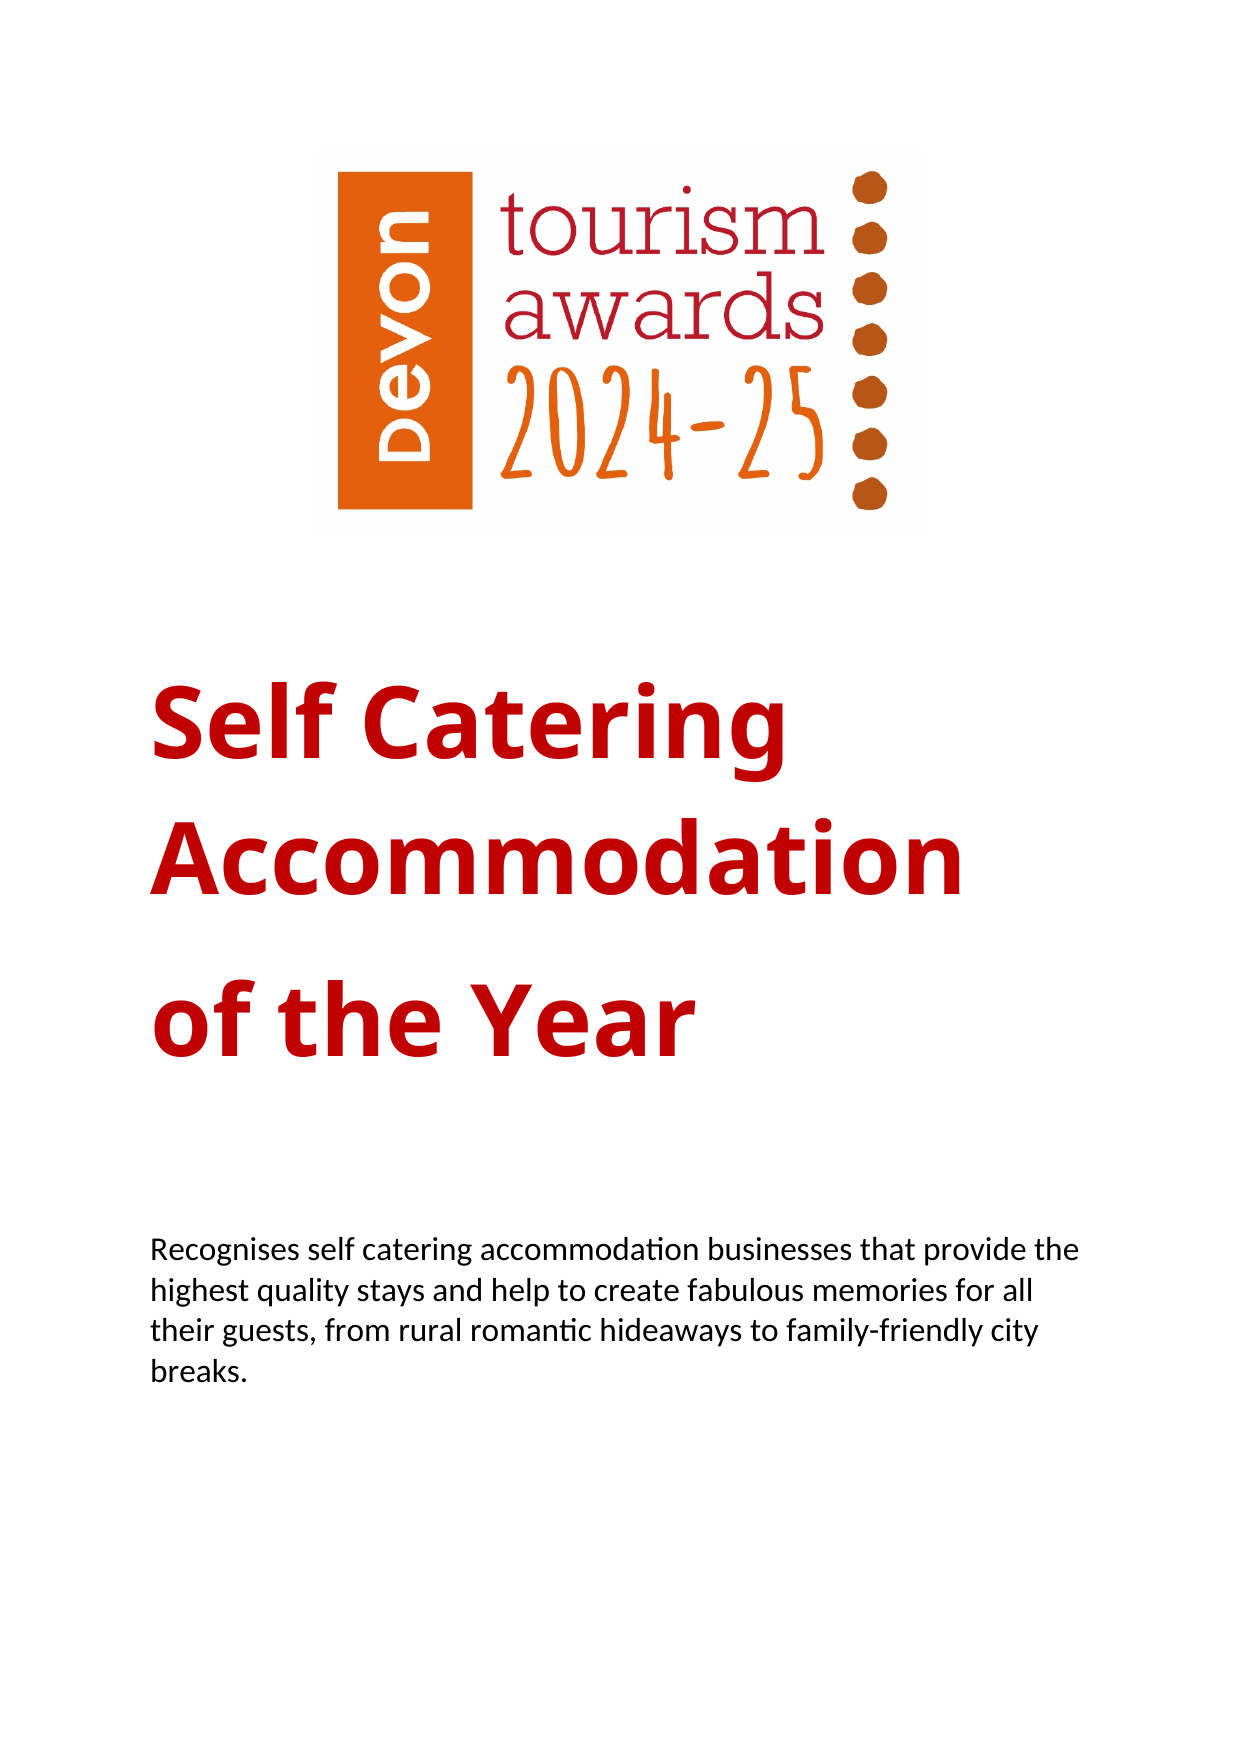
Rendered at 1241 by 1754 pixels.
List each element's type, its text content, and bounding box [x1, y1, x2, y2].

picture [318, 150, 922, 536]
subtitle of the Year [150, 949, 1090, 1085]
text Recognises self catering accommodation businesses that provide the highest quality stays and help to create fabulous memories for all their guests, from rural romantic hideaways to family-friendly city breaks. [150, 1228, 1090, 1391]
subtitle Self Catering Accommodation [150, 652, 1090, 924]
